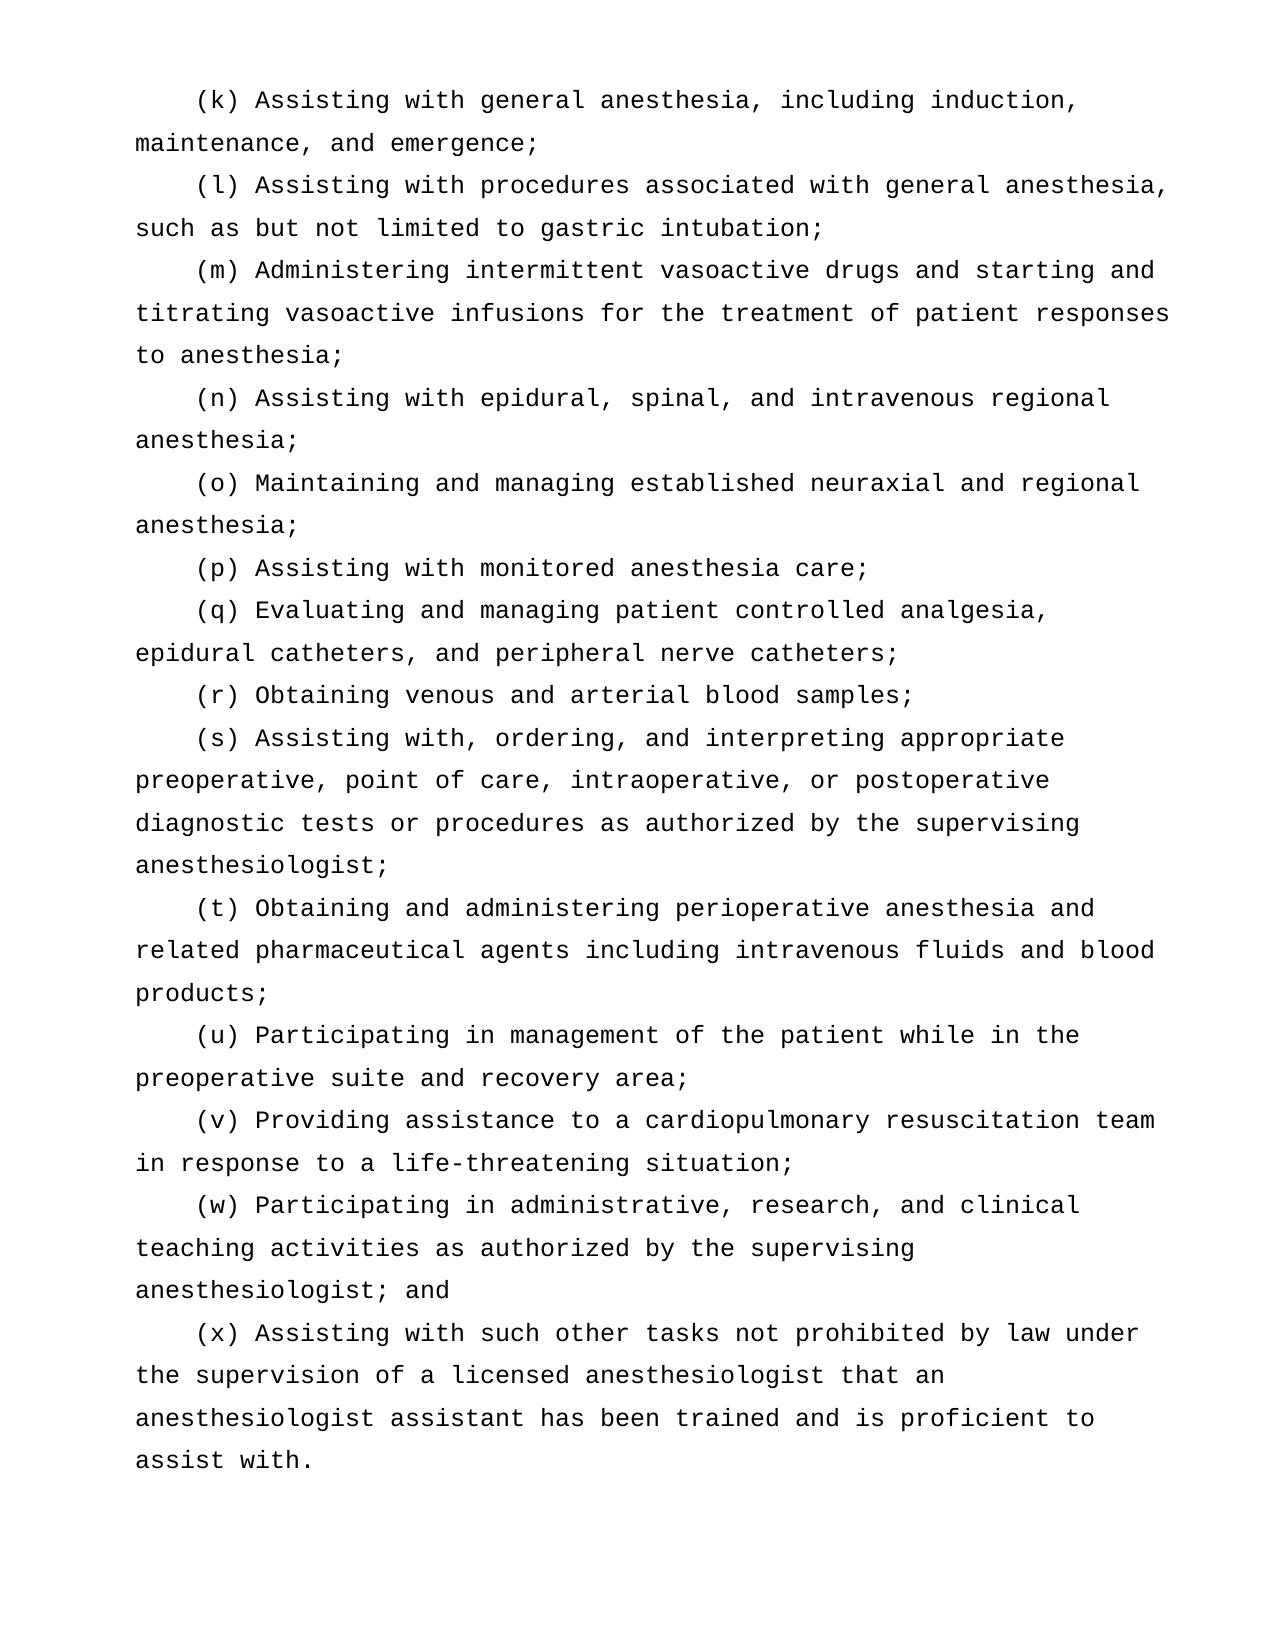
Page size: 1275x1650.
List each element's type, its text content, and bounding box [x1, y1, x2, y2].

text (w) Participating in administrative, research, and clinical teaching activities as authorized by the supervising anesthesiologist; and [135, 1180, 1170, 1307]
text (u) Participating in management of the patient while in the preoperative suite and recovery area; [135, 1010, 1170, 1095]
text (v) Providing assistance to a cardiopulmonary resuscitation team in response to a life-threatening situation; [135, 1095, 1170, 1180]
text (x) Assisting with such other tasks not prohibited by law under the supervision of a licensed anesthesiologist that an anesthesiologist assistant has been trained and is proficient to assist with. [135, 1307, 1170, 1477]
text (p) Assisting with monitored anesthesia care; [135, 542, 1170, 585]
text (r) Obtaining venous and arterial blood samples; [135, 670, 1170, 712]
text (m) Administering intermittent vasoactive drugs and starting and titrating vasoactive infusions for the treatment of patient responses to anesthesia; [135, 245, 1170, 372]
text (l) Assisting with procedures associated with general anesthesia, such as but not limited to gastric intubation; [135, 160, 1170, 245]
text (o) Maintaining and managing established neuraxial and regional anesthesia; [135, 457, 1170, 542]
text (s) Assisting with, ordering, and interpreting appropriate preoperative, point of care, intraoperative, or postoperative diagnostic tests or procedures as authorized by the supervising anesthesiologist; [135, 712, 1170, 882]
text (q) Evaluating and managing patient controlled analgesia, epidural catheters, and peripheral nerve catheters; [135, 585, 1170, 670]
text (n) Assisting with epidural, spinal, and intravenous regional anesthesia; [135, 372, 1170, 457]
text (t) Obtaining and administering perioperative anesthesia and related pharmaceutical agents including intravenous fluids and blood products; [135, 882, 1170, 1010]
text (k) Assisting with general anesthesia, including induction, maintenance, and emergence; [135, 75, 1170, 160]
